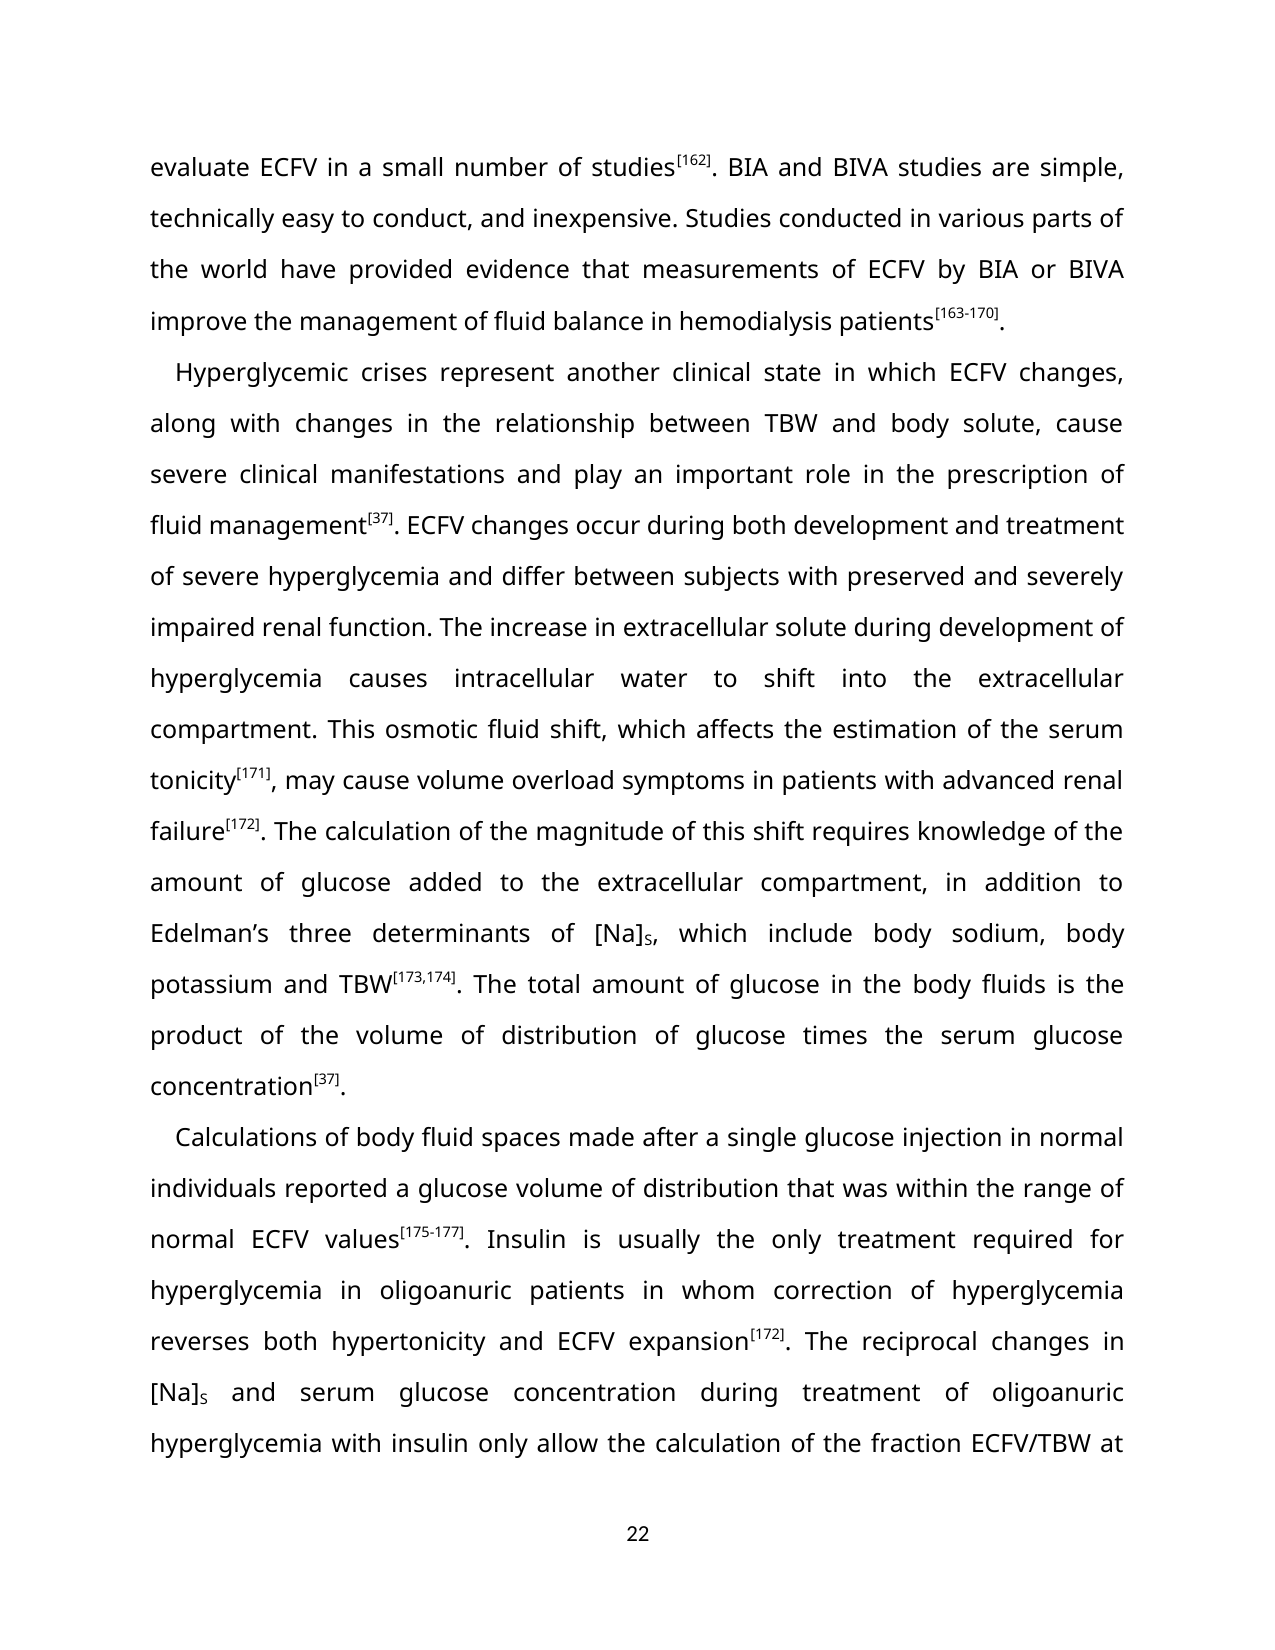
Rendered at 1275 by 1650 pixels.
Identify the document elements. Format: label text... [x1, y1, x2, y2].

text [150, 1120, 1125, 1460]
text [150, 150, 1125, 337]
text Hyperglycemic crises represent another clinical state in which ECFV changes, along with changes in the relationship between TBW and body solute, cause severe clinical manifestations and play an important role in the prescription of fluid management[37]. ECFV changes occur during both development and treatment of severe hyperglycemia and differ between subjects with preserved and severely impaired renal function. The increase in extracellular solute during development of hyperglycemia causes intracellular water to shift into the extracellular compartment. This osmotic fluid shift, which affects the estimation of the serum tonicity[171], may cause volume overload symptoms in patients with advanced renal failure[172]. The calculation of the magnitude of this shift requires knowledge of the amount of glucose added to the extracellular compartment, in addition to Edelman’s three determinants of [Na]S, which include body sodium, body potassium and TBW[173,174]. The total amount of glucose in the body fluids is the product of the volume of distribution of glucose times the serum glucose concentration[37]. [150, 354, 1125, 1103]
